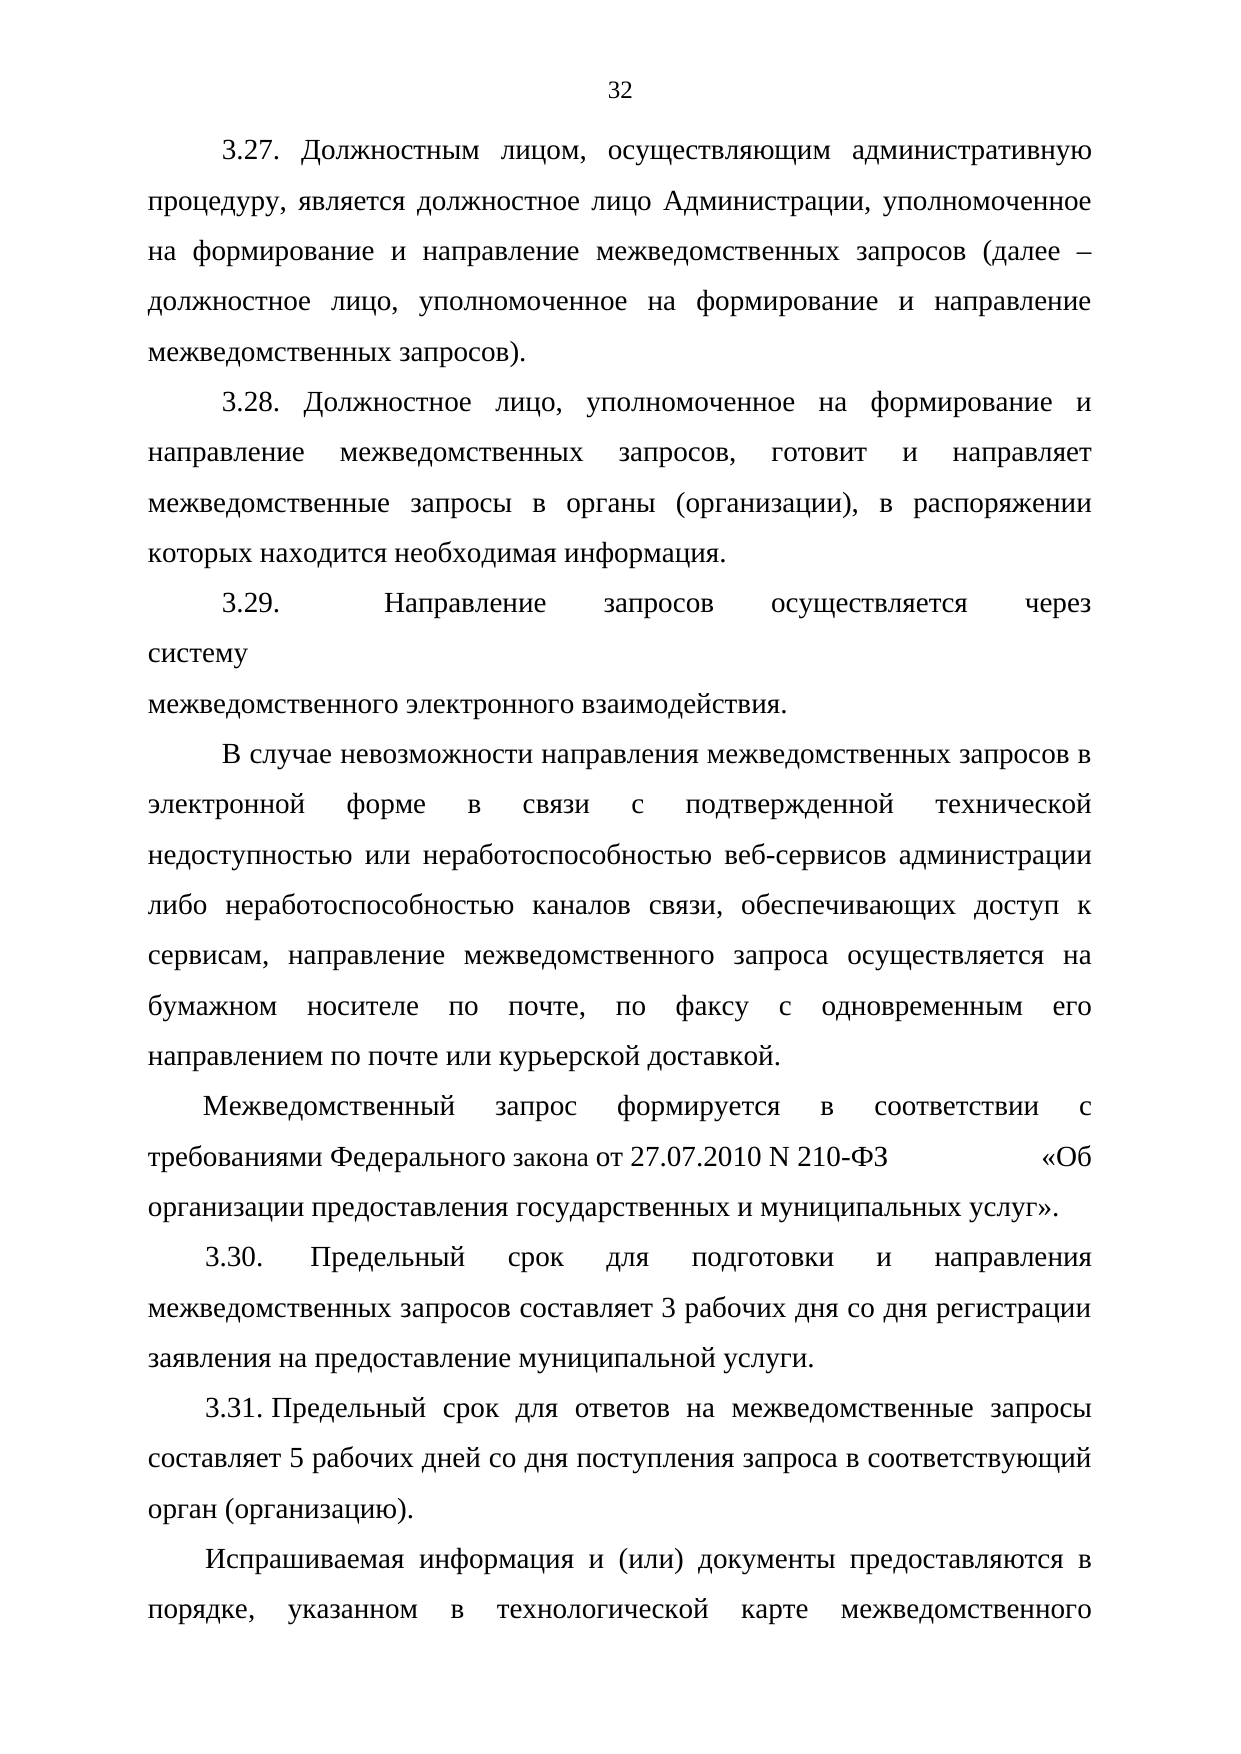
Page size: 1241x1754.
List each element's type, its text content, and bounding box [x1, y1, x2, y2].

text Межведомственный запрос формируется в соответствии с требованиями Федерального закона от 27.07.2010 N 210-ФЗ «Об организации предоставления государственных и муниципальных услуг». [148, 1088, 1092, 1223]
text 3.29. Направление запросов осуществляется через систему межведомственного электронного взаимодействия. [148, 585, 1092, 719]
text В случае невозможности направления межведомственных запросов в электронной форме в связи с подтвержденной технической недоступностью или неработоспособностью веб-сервисов администрации либо неработоспособностью каналов связи, обеспечивающих доступ к сервисам, направление межведомственного запроса осуществляется на бумажном носителе по почте, по факсу с одновременным его направлением по почте или курьерской доставкой. [148, 736, 1092, 1072]
text 3.31. Предельный срок для ответов на межведомственные запросы составляет 5 рабочих дней со дня поступления запроса в соответствующий орган (организацию). [148, 1390, 1092, 1524]
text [148, 1541, 1092, 1625]
text 3.28. Должностное лицо, уполномоченное на формирование и направление межведомственных запросов, готовит и направляет межведомственные запросы в органы (организации), в распоряжении которых находится необходимая информация. [148, 384, 1092, 568]
text 3.30. Предельный срок для подготовки и направления межведомственных запросов составляет 3 рабочих дня со дня регистрации заявления на предоставление муниципальной услуги. [148, 1239, 1092, 1373]
text 3.27. Должностным лицом, осуществляющим административную процедуру, является должностное лицо Администрации, уполномоченное на формирование и направление межведомственных запросов (далее – должностное лицо, уполномоченное на формирование и направление межведомственных запросов). [148, 132, 1092, 367]
